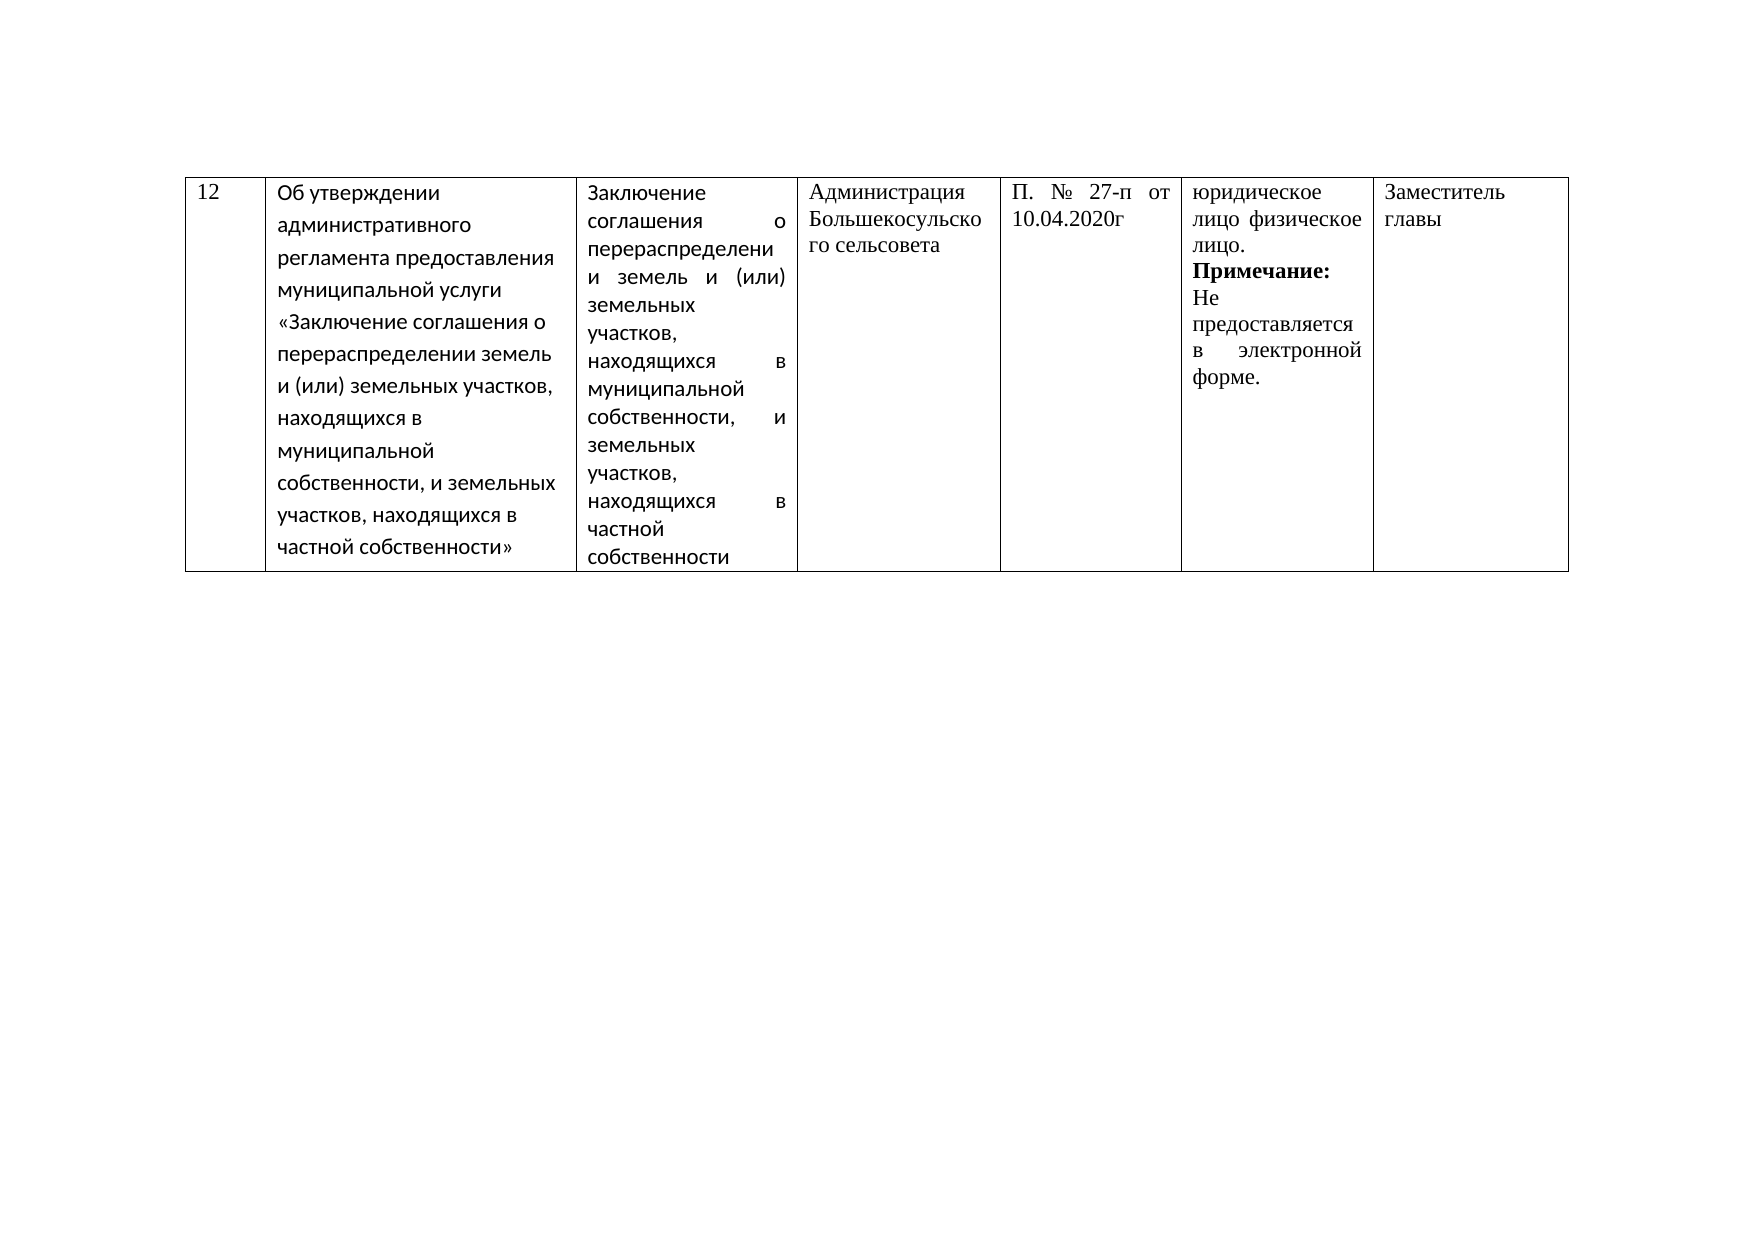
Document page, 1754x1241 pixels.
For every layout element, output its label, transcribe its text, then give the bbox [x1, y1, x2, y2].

table_cell Заключение соглашения о перераспределении земель и (или) земельных участков, находящихся в муниципальной собственности, и земельных участков, находящихся в частной собственности [577, 178, 797, 571]
table_cell Заместитель главы [1374, 178, 1568, 571]
table_cell юридическое лицо физическое лицо. Примечание: Не предоставляется в электронной форме. [1182, 178, 1373, 571]
table_cell Администрация Большекосульского сельсовета [798, 178, 1000, 571]
table_cell 12 [186, 178, 265, 571]
table_cell Об утверждении административного регламента предоставления муниципальной услуги «Заключение соглашения о перераспределении земель и (или) земельных участков, находящихся в муниципальной собственности, и земельных участков, находящихся в частной собственности» [266, 178, 576, 571]
table_cell П. № 27-п от 10.04.2020г [1001, 178, 1181, 571]
